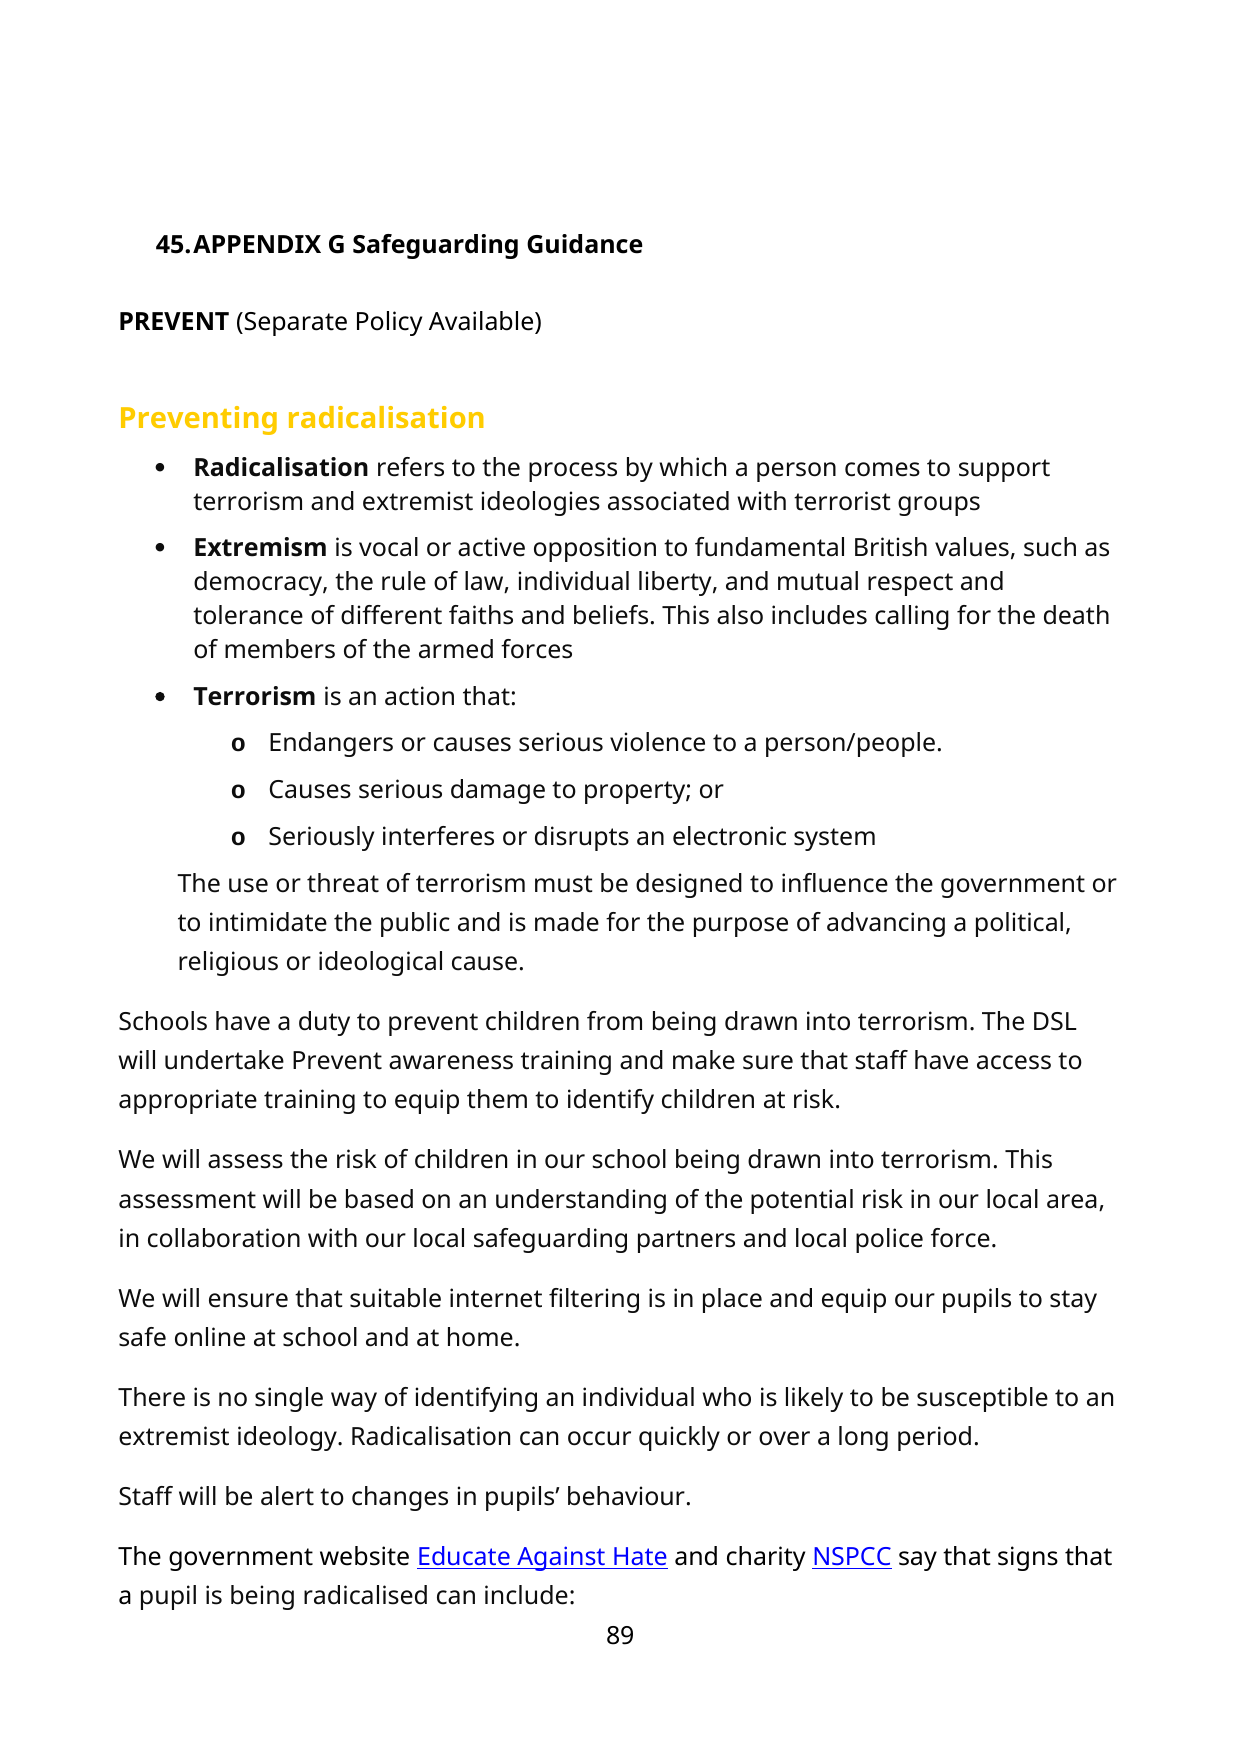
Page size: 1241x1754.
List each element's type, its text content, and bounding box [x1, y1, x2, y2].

list Endangers or causes serious violence to a person/people. [231, 725, 1122, 759]
list Radicalisation refers to the process by which a person comes to support terrorism and extremist ideologies associated with terrorist groups [156, 449, 1122, 517]
list Causes serious damage to property; or [231, 772, 1122, 806]
list Seriously interferes or disrupts an electronic system [231, 819, 1122, 853]
text Schools have a duty to prevent children from being drawn into terrorism. The DSL will undertake Prevent awareness training and make sure that staff have access to appropriate training to equip them to identify children at risk. [118, 1004, 1122, 1116]
text We will assess the risk of children in our school being drawn into terrorism. This assessment will be based on an understanding of the potential risk in our local area, in collaboration with our local safeguarding partners and local police force. [118, 1142, 1122, 1254]
list Terrorism is an action that: [156, 678, 1122, 713]
list Extremism is vocal or active opposition to fundamental British values, such as democracy, the rule of law, individual liberty, and mutual respect and tolerance of different faiths and beliefs. This also includes calling for the death of members of the armed forces [156, 530, 1122, 666]
text Staff will be alert to changes in pupils’ behaviour. [118, 1479, 1122, 1513]
text There is no single way of identifying an individual who is likely to be susceptible to an extremist ideology. Radicalisation can occur quickly or over a long period. [118, 1379, 1122, 1453]
text The use or threat of terrorism must be designed to influence the government or to intimidate the public and is made for the purpose of advancing a political, religious or ideological cause. [177, 865, 1122, 978]
text Preventing radicalisation [118, 397, 1122, 437]
text We will ensure that suitable internet filtering is in place and equip our pupils to stay safe online at school and at home. [118, 1280, 1122, 1354]
text PREVENT (Separate Policy Available) [118, 304, 1122, 338]
text The government website Educate Against Hate and charity NSPCC say that signs that a pupil is being radicalised can include: [118, 1539, 1122, 1612]
subtitle APPENDIX G Safeguarding Guidance [156, 227, 1122, 261]
